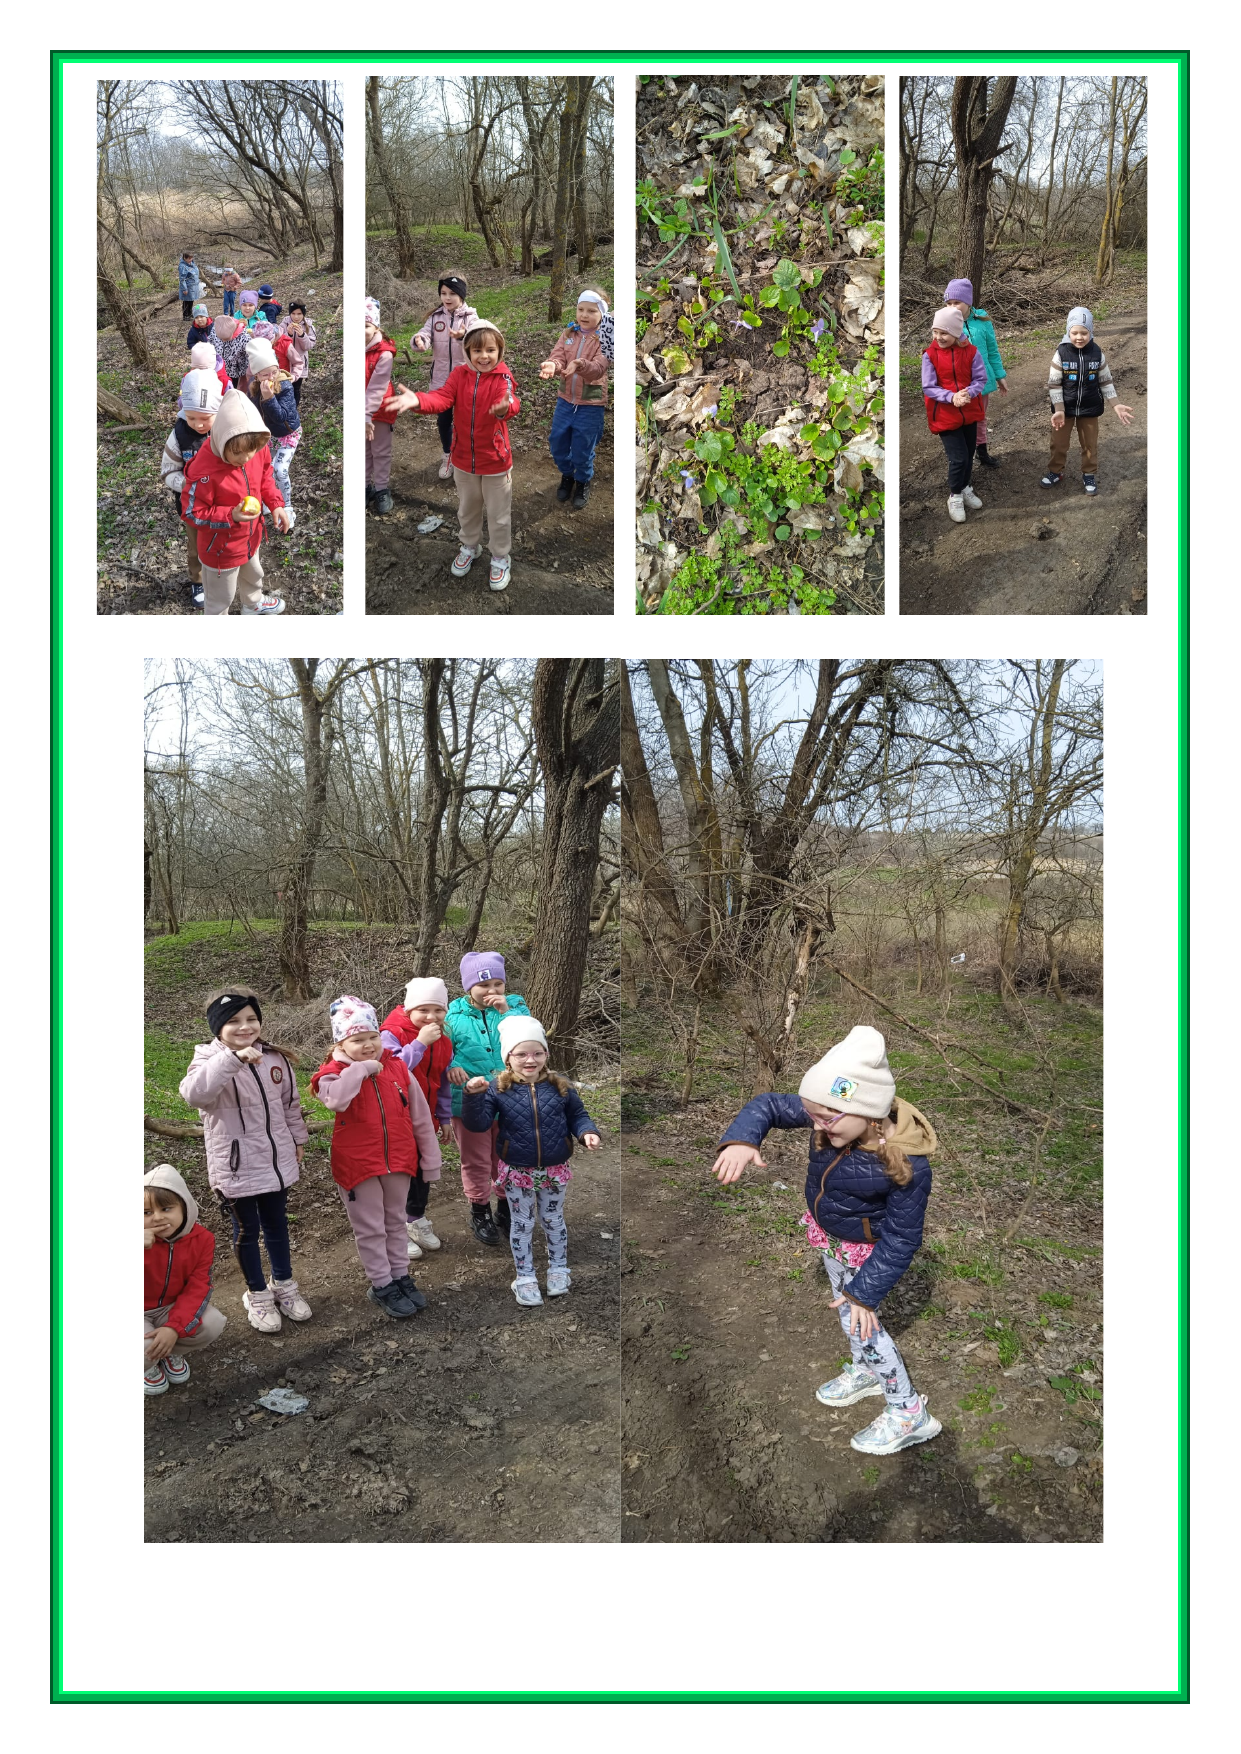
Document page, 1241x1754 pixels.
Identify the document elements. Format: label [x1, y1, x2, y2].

picture [365, 76, 614, 615]
picture [96, 80, 344, 615]
picture [144, 658, 1104, 1543]
picture [635, 75, 885, 615]
picture [899, 76, 1148, 615]
